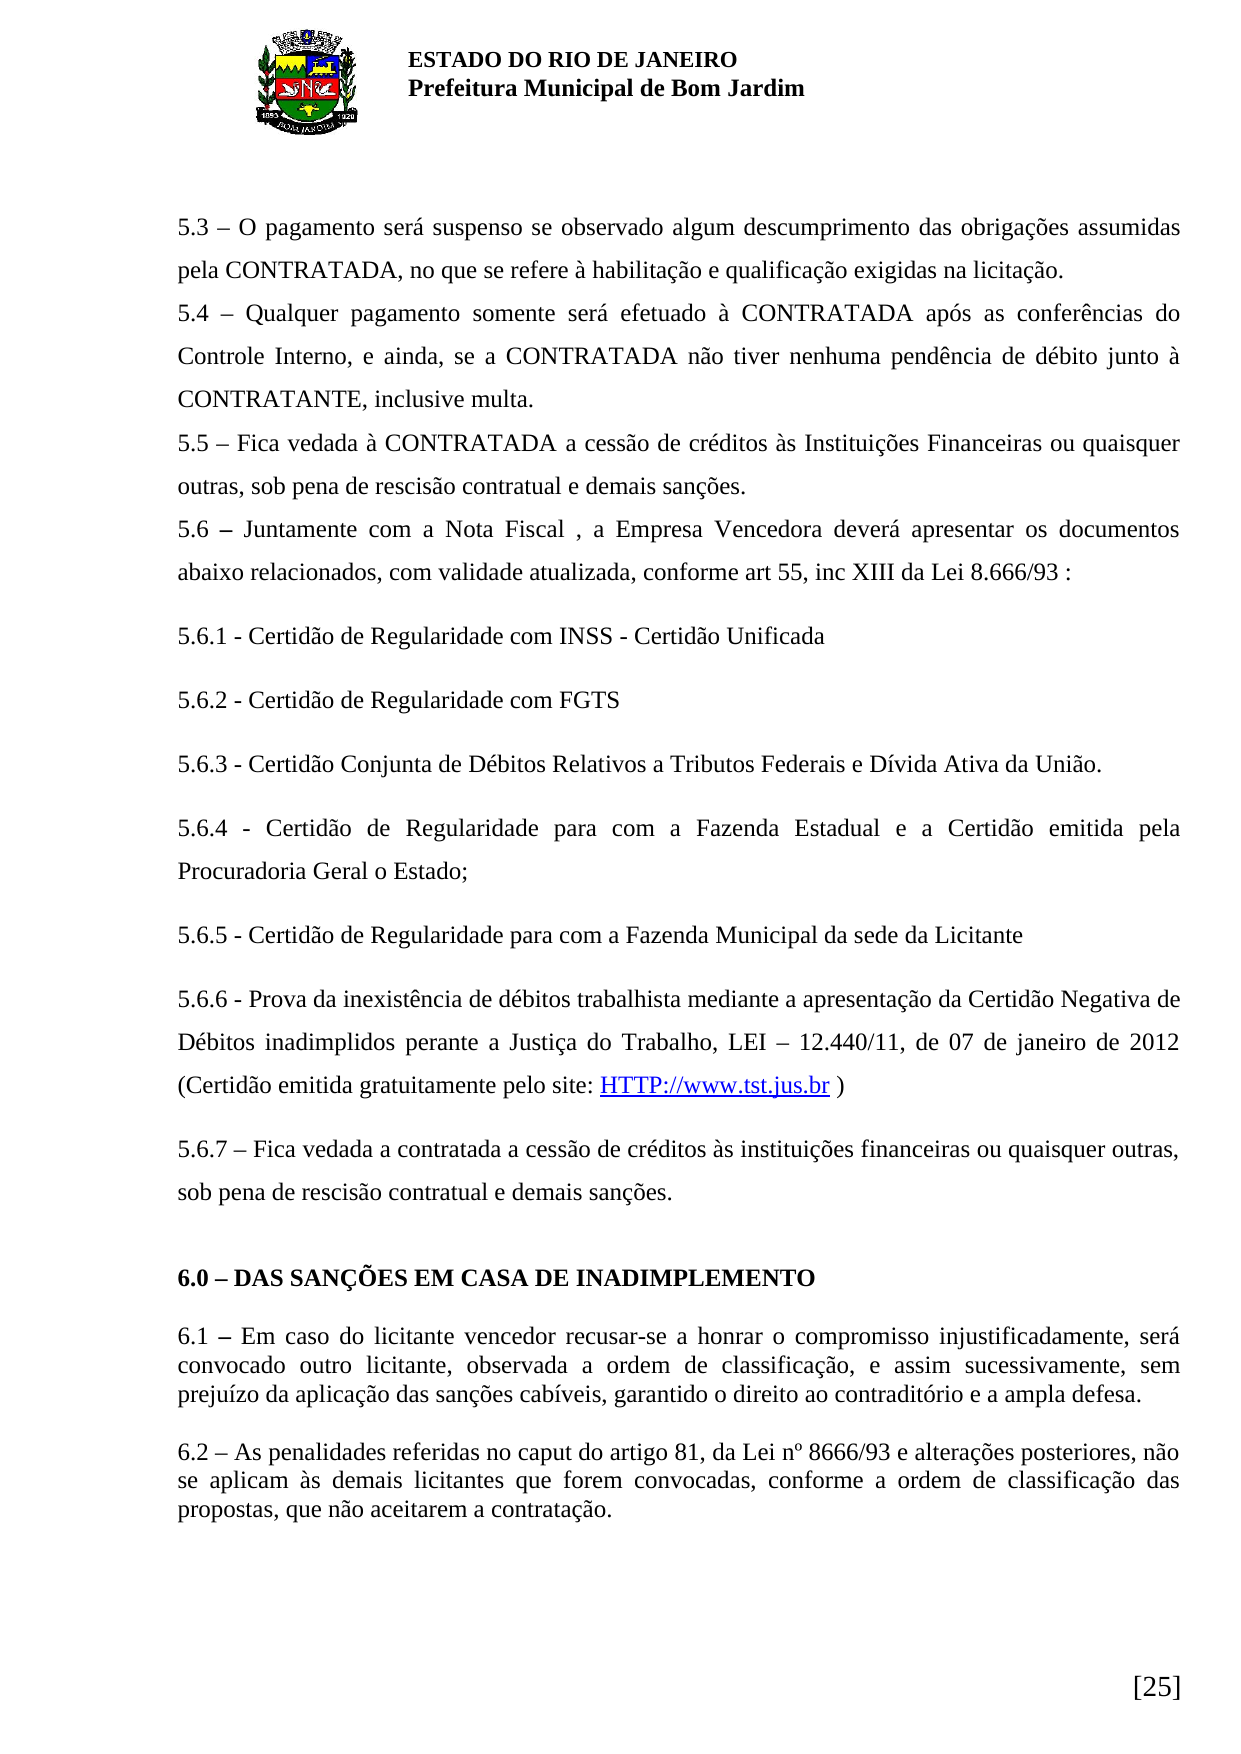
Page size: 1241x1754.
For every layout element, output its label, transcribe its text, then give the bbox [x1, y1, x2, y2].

text 5.6 – Juntamente com a Nota Fiscal , a Empresa Vencedora deverá apresentar os documentos abaixo relacionados, com validade atualizada, conforme art 55, inc XIII da Lei 8.666/93 : [177, 514, 1181, 586]
text 5.6.3 - Certidão Conjunta de Débitos Relativos a Tributos Federais e Dívida Ativa da União. [177, 749, 1181, 778]
text 5.3 – O pagamento será suspenso se observado algum descumprimento das obrigações assumidas pela CONTRATADA, no que se refere à habilitação e qualificação exigidas na licitação. [177, 212, 1181, 284]
text 6.1 – Em caso do licitante vencedor recusar-se a honrar o compromisso injustificadamente, será convocado outro licitante, observada a ordem de classificação, e assim sucessivamente, sem prejuízo da aplicação das sanções cabíveis, garantido o direito ao contraditório e a ampla defesa. [177, 1321, 1181, 1408]
picture [253, 27, 359, 137]
text 5.6.7 – Fica vedada a contratada a cessão de créditos às instituições financeiras ou quaisquer outras, sob pena de rescisão contratual e demais sanções. [177, 1134, 1181, 1206]
text 5.6.5 - Certidão de Regularidade para com a Fazenda Municipal da sede da Licitante [177, 920, 1181, 949]
text 6.0 – DAS SANÇÕES EM CASA DE INADIMPLEMENTO [177, 1263, 1181, 1292]
text 5.6.6 - Prova da inexistência de débitos trabalhista mediante a apresentação da Certidão Negativa de Débitos inadimplidos perante a Justiça do Trabalho, LEI – 12.440/11, de 07 de janeiro de 2012 (Certidão emitida gratuitamente pelo site: HTTP://www.tst.jus.br ) [177, 984, 1181, 1099]
text 6.2 – As penalidades referidas no caput do artigo 81, da Lei nº 8666/93 e alterações posteriores, não se aplicam às demais licitantes que forem convocadas, conforme a ordem de classificação das propostas, que não aceitarem a contratação. [177, 1437, 1181, 1523]
text 5.6.4 - Certidão de Regularidade para com a Fazenda Estadual e a Certidão emitida pela Procuradoria Geral o Estado; [177, 813, 1181, 885]
text 5.4 – Qualquer pagamento somente será efetuado à CONTRATADA após as conferências do Controle Interno, e ainda, se a CONTRATADA não tiver nenhuma pendência de débito junto à CONTRATANTE, inclusive multa. [177, 298, 1181, 413]
text 5.5 – Fica vedada à CONTRATADA a cessão de créditos às Instituições Financeiras ou quaisquer outras, sob pena de rescisão contratual e demais sanções. [177, 428, 1181, 499]
text 5.6.2 - Certidão de Regularidade com FGTS [177, 685, 1181, 714]
text 5.6.1 - Certidão de Regularidade com INSS - Certidão Unificada [177, 621, 1181, 650]
